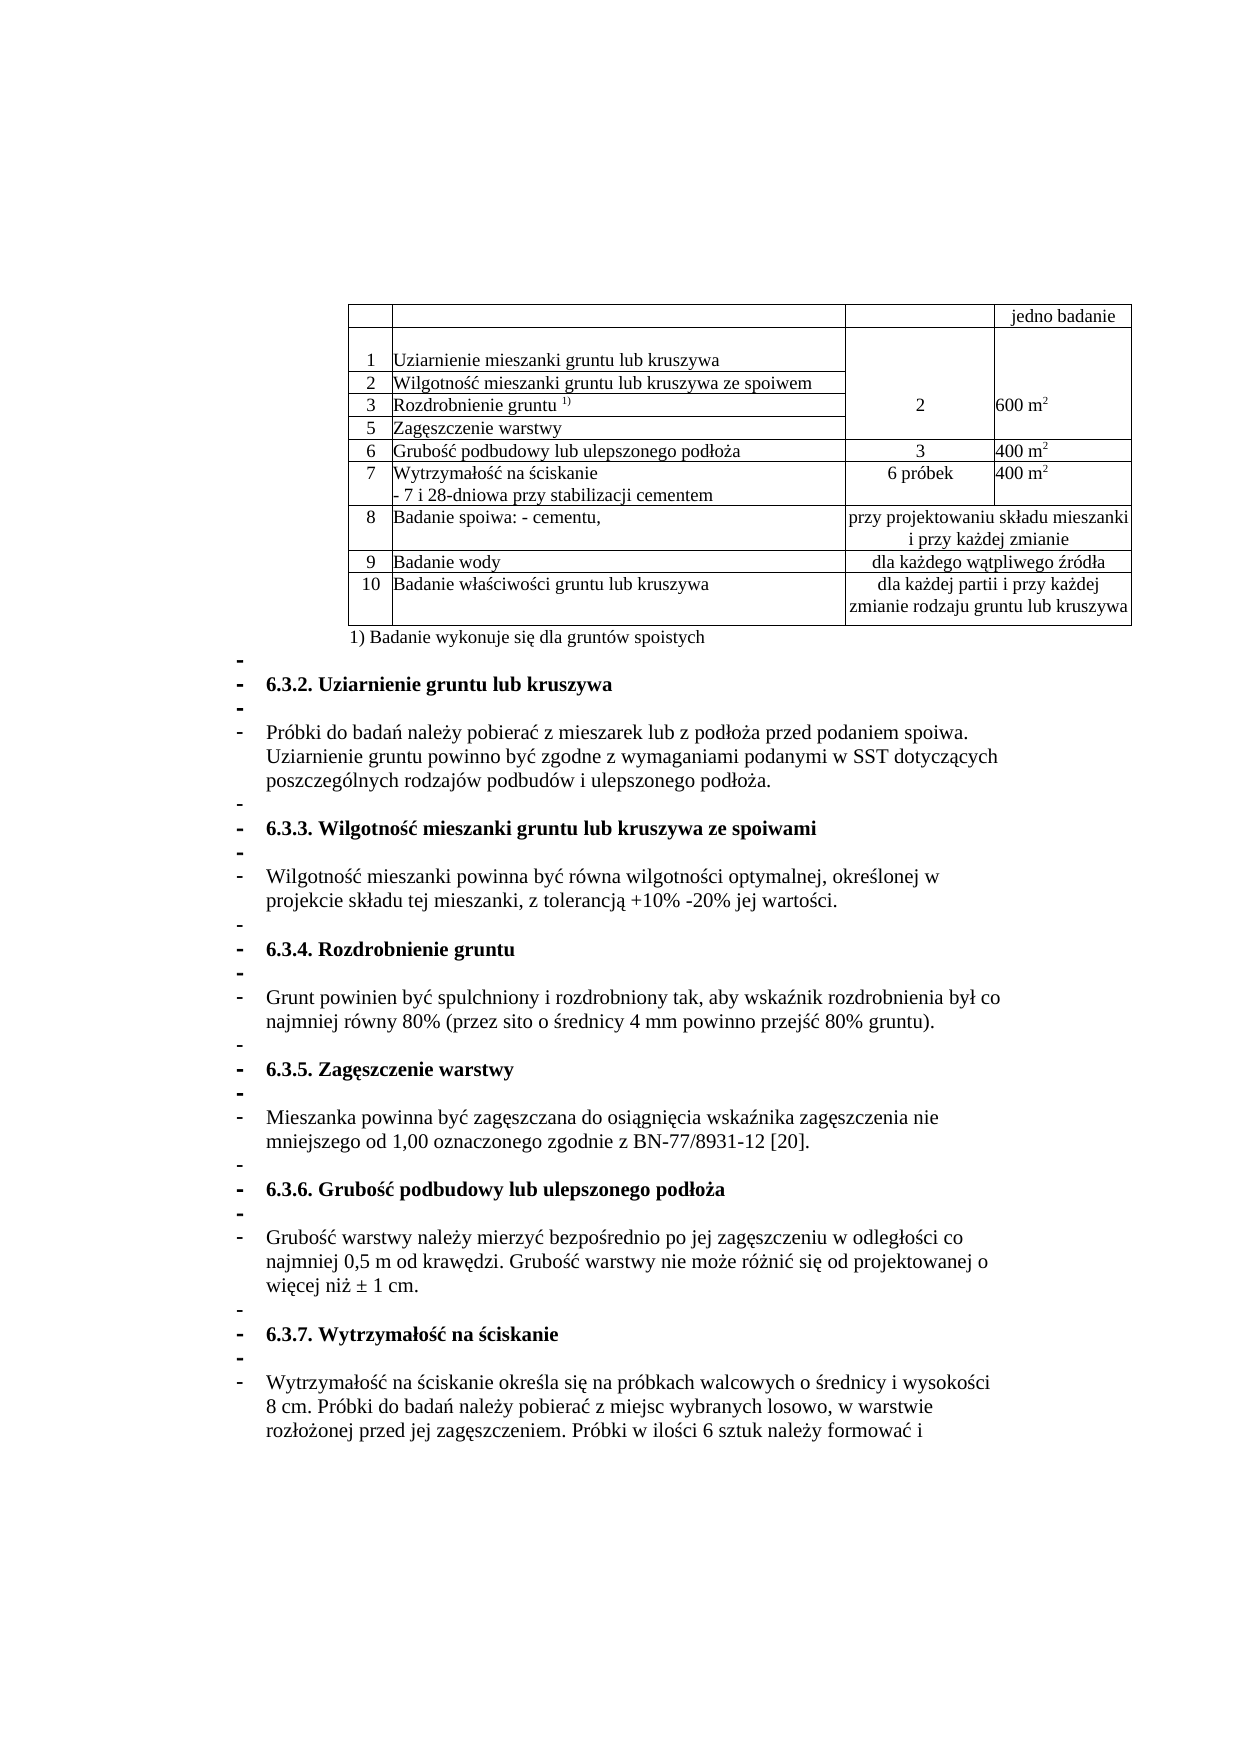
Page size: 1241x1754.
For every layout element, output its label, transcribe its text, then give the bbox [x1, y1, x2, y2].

list Grunt powinien być spulchniony i rozdrobniony tak, aby wskaźnik rozdrobnienia był co najmniej równy 80% (przez sito o średnicy powinno przejść 80% gruntu). [236, 985, 1004, 1033]
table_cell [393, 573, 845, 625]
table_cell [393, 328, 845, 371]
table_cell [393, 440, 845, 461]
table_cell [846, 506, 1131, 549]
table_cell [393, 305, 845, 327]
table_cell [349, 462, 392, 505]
list 6.3.4. Rozdrobnienie gruntu [236, 937, 1004, 961]
list Mieszanka powinna być zagęszczana do osiągnięcia wskaźnika zagęszczenia nie mniejszego od 1,00 oznaczonego zgodnie z BN-77/8931-12 [20]. [236, 1105, 1004, 1153]
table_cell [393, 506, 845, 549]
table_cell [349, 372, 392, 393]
list Próbki do badań należy pobierać z mieszarek lub z podłoża przed podaniem spoiwa. Uziarnienie gruntu powinno być zgodne z wymaganiami podanymi w SST dotyczących poszczególnych rodzajów podbudów i ulepszonego podłoża. [236, 720, 1004, 792]
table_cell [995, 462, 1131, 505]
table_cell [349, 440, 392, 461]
list 6.3.2. Uziarnienie gruntu lub kruszywa [236, 672, 1004, 696]
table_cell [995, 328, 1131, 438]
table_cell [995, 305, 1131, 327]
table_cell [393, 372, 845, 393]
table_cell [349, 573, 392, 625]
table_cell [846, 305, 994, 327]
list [236, 1370, 1004, 1442]
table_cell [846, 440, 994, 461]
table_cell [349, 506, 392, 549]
list 6.3.6. Grubość podbudowy lub ulepszonego podłoża [236, 1177, 1004, 1201]
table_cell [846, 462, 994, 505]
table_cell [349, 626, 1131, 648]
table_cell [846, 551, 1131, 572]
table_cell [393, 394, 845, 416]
list 6.3.3. Wilgotność mieszanki gruntu lub kruszywa ze spoiwami [236, 816, 1004, 840]
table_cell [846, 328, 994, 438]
list Grubość warstwy należy mierzyć bezpośrednio po jej zagęszczeniu w odległości co najmniej od krawędzi. Grubość warstwy nie może różnić się od projektowanej o więcej niż ± . [236, 1225, 1004, 1297]
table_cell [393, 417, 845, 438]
list 6.3.5. Zagęszczenie warstwy [236, 1057, 1004, 1081]
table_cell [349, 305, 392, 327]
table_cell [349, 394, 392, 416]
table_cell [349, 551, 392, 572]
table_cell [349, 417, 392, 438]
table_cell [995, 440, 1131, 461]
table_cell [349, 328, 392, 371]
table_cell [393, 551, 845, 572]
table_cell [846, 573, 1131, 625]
list Wilgotność mieszanki powinna być równa wilgotności optymalnej, określonej w projekcie składu tej mieszanki, z tolerancją +10% -20% jej wartości. [236, 864, 1004, 912]
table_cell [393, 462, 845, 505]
list 6.3.7. Wytrzymałość na ściskanie [236, 1322, 1004, 1346]
